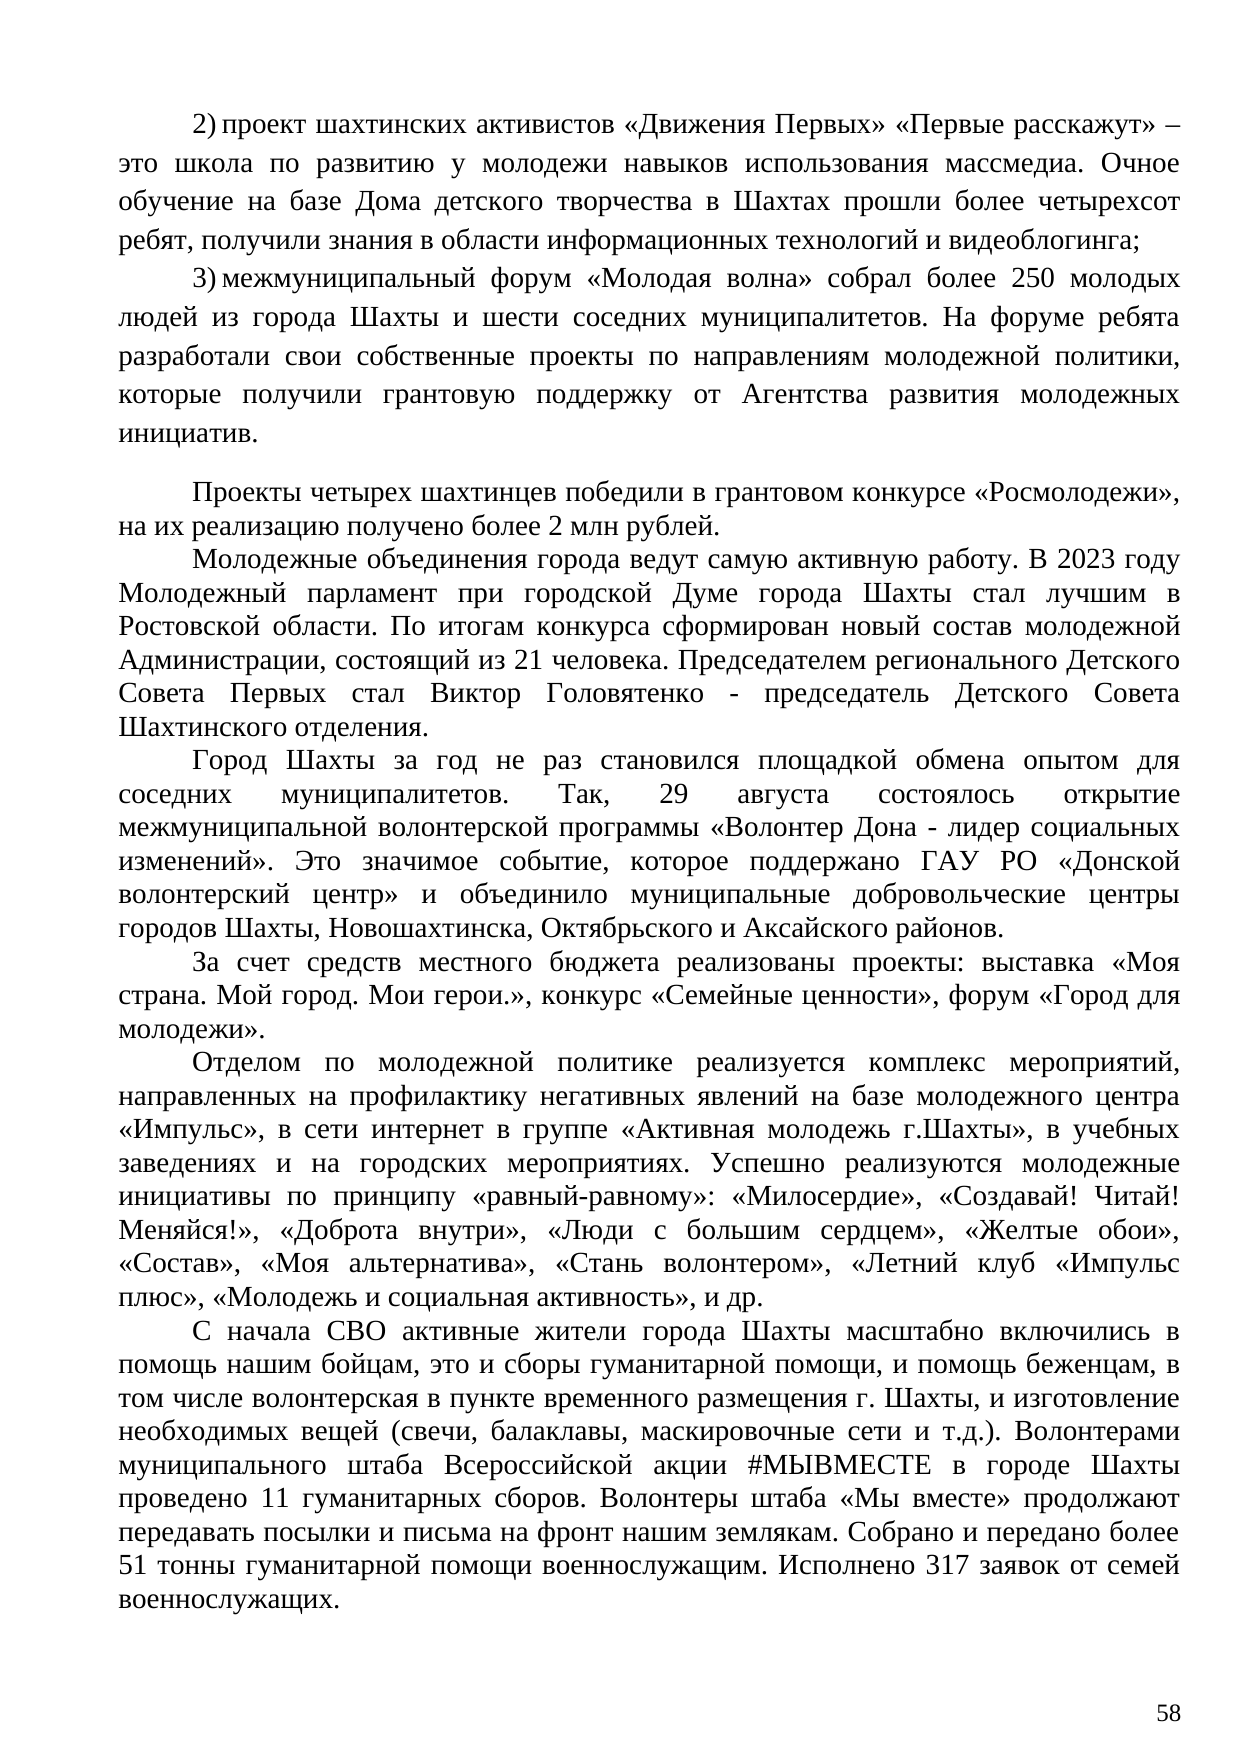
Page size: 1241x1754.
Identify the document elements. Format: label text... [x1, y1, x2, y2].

text С начала СВО активные жители города Шахты масштабно включились в помощь нашим бойцам, это и сборы гуманитарной помощи, и помощь беженцам, в том числе волонтерская в пункте временного размещения г. Шахты, и изготовление необходимых вещей (свечи, балаклавы, маскировочные сети и т.д.). Волонтерами муниципального штаба Всероссийской акции #МЫВМЕСТЕ в городе Шахты проведено 11 гуманитарных сборов. Волонтеры штаба «Мы вместе» продолжают передавать посылки и письма на фронт нашим землякам. Собрано и передано более 51 тонны гуманитарной помощи военнослужащим. Исполнено 317 заявок от семей военнослужащих. [118, 1313, 1181, 1614]
text Молодежные объединения города ведут самую активную работу. В 2023 году Молодежный парламент при городской Думе города Шахты стал лучшим в Ростовской области. По итогам конкурса сформирован новый состав молодежной Администрации, состоящий из 21 человека. Председателем регионального Детского Совета Первых стал Виктор Головятенко - председатель Детского Совета Шахтинского отделения. [118, 541, 1181, 742]
text Город Шахты за год не раз становился площадкой обмена опытом для соседних муниципалитетов. Так, 29 августа состоялось открытие межмуниципальной волонтерской программы «Волонтер Дона - лидер социальных изменений». Это значимое событие, которое поддержано ГАУ РО «Донской волонтерский центр» и объединило муниципальные добровольческие центры городов Шахты, Новошахтинска, Октябрьского и Аксайского районов. [118, 742, 1181, 944]
list межмуниципальный форум «Молодая волна» собрал более 250 молодых людей из города Шахты и шести соседних муниципалитетов. На форуме ребята разработали свои собственные проекты по направлениям молодежной политики, которые получили грантовую поддержку от Агентства развития молодежных инициатив. [118, 261, 1181, 448]
list проект шахтинских активистов «Движения Первых» «Первые расскажут» – это школа по развитию у молодежи навыков использования массмедиа. Очное обучение на базе Дома детского творчества в Шахтах прошли более четырехсот ребят, получили знания в области информационных технологий и видеоблогинга; [118, 106, 1181, 256]
text Отделом по молодежной политике реализуется комплекс мероприятий, направленных на профилактику негативных явлений на базе молодежного центра «Импульс», в сети интернет в группе «Активная молодежь г.Шахты», в учебных заведениях и на городских мероприятиях. Успешно реализуются молодежные инициативы по принципу «равный-равному»: «Милосердие», «Создавай! Читай! Меняйся!», «Доброта внутри», «Люди с большим сердцем», «Желтые обои», «Состав», «Моя альтернатива», «Стань волонтером», «Летний клуб «Импульс плюс», «Молодежь и социальная активность», и др. [118, 1044, 1181, 1313]
text Проекты четырех шахтинцев победили в грантовом конкурсе «Росмолодежи», на их реализацию получено более 2 млн рублей. [118, 474, 1181, 541]
text За счет средств местного бюджета реализованы проекты: выставка «Моя страна. Мой город. Мои герои.», конкурс «Семейные ценности», форум «Город для молодежи». [118, 944, 1181, 1044]
